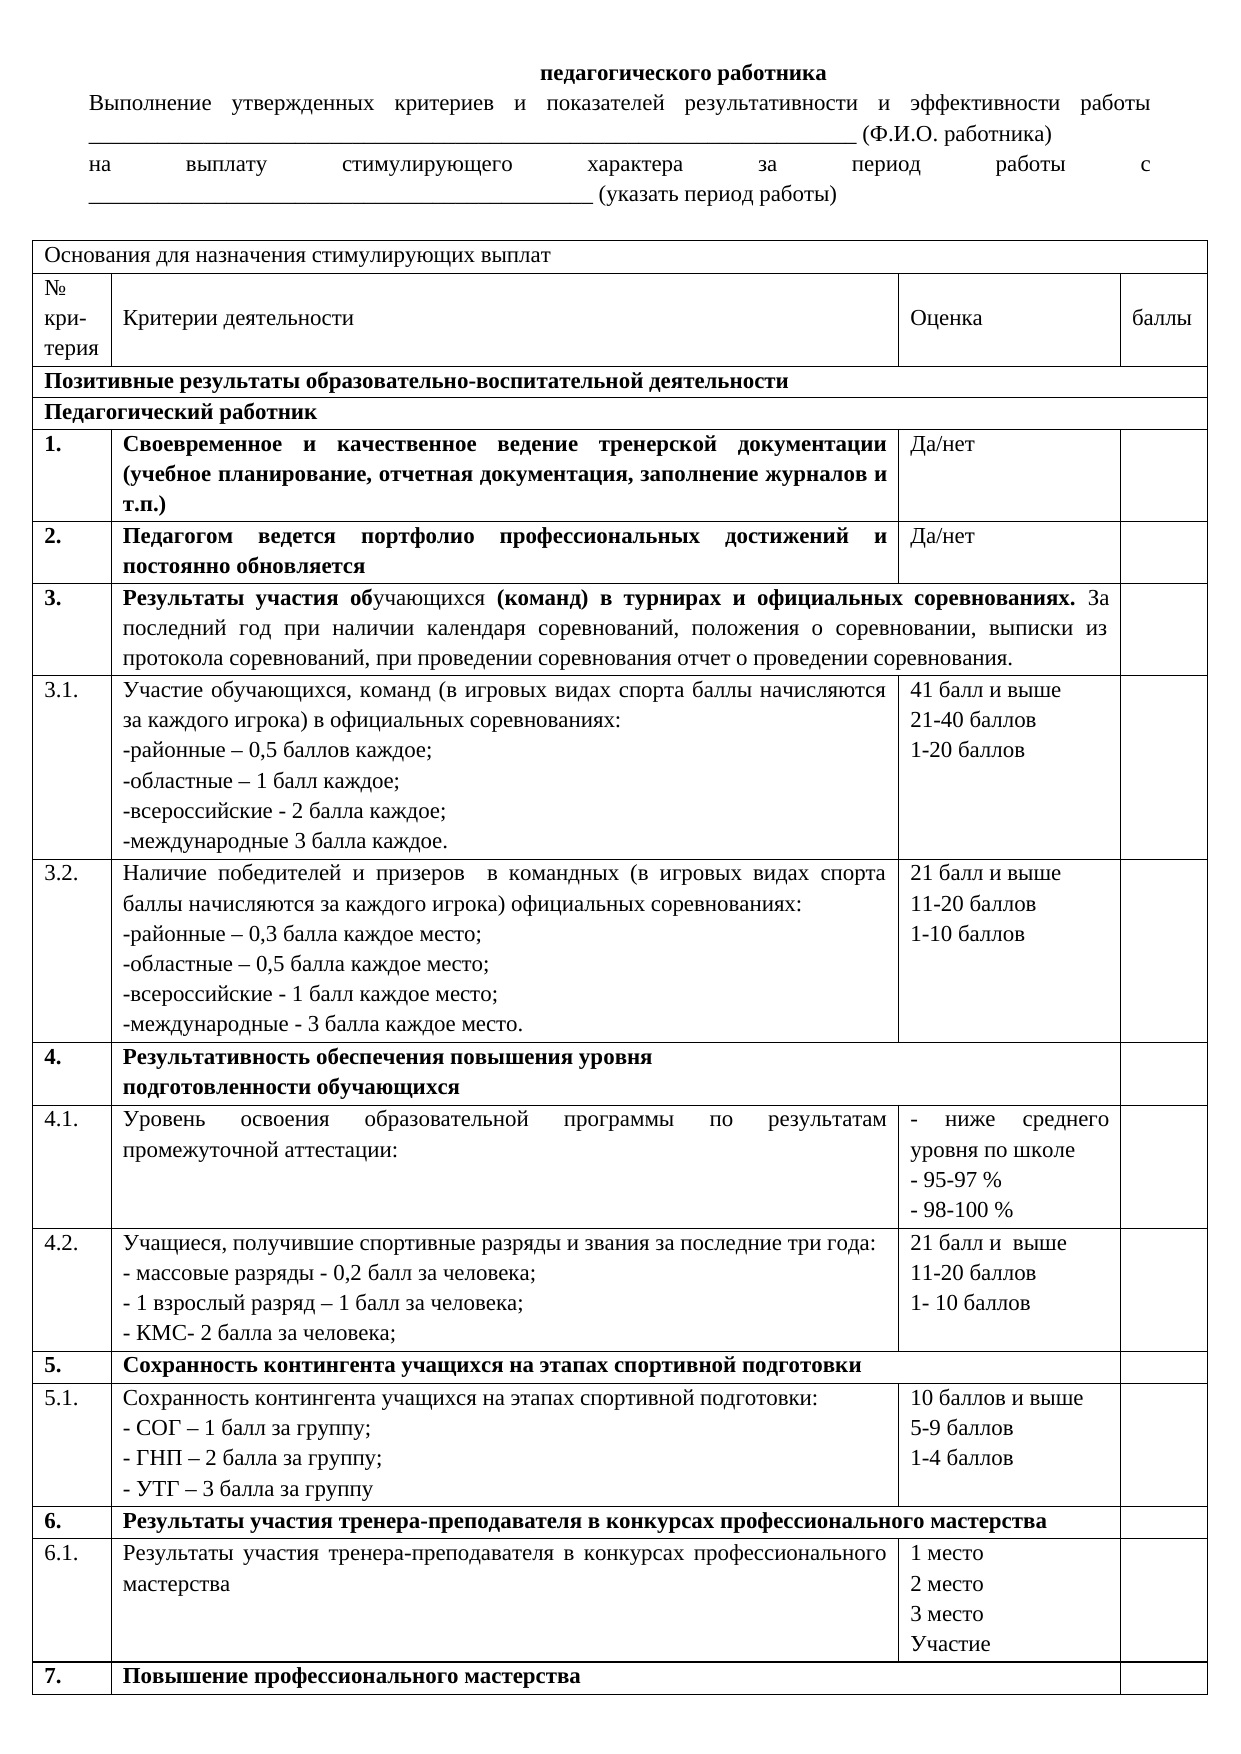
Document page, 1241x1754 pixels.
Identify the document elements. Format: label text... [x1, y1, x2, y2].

table_cell [1121, 430, 1207, 521]
table_cell Результативность обеспечения повышения уровня подготовленности обучающихся [112, 1043, 1120, 1104]
table_cell Оценка [899, 274, 1120, 366]
table_cell 3.2. [33, 860, 111, 1042]
table_cell Участие обучающихся, команд (в игровых видах спорта баллы начисляются за каждого игрока) в официальных соревнованиях: -районные – 0,5 баллов каждое; -областные – 1 балл каждое; -всероссийские - 2 балла каждое; -международные 3 балла каждое. [112, 676, 898, 858]
table_cell 21 балл и выше 11-20 баллов 1- 10 баллов [899, 1229, 1120, 1351]
table_cell Результаты участия тренера-преподавателя в конкурсах профессионального мастерства [112, 1539, 898, 1661]
table_cell 4.1. [33, 1106, 111, 1227]
table_cell № кри-терия [33, 274, 111, 366]
table_cell 3.1. [33, 676, 111, 858]
table_cell Критерии деятельности [112, 274, 898, 366]
table_cell 2. [33, 522, 111, 583]
table_cell Педагогом ведется портфолио профессиональных достижений и постоянно обновляется [112, 522, 898, 583]
table_cell Результаты участия тренера-преподавателя в конкурсах профессионального мастерства [112, 1507, 1120, 1538]
table_cell 5. [33, 1352, 111, 1383]
table_cell 1 место 2 место 3 место Участие [899, 1539, 1120, 1661]
list педагогического работника [215, 59, 1152, 86]
list Выполнение утвержденных критериев и показателей результативности и эффективности работы ___________________________________________________________________ (Ф.И.О. работника) [89, 89, 1152, 146]
table_cell Повышение профессионального мастерства [112, 1663, 1120, 1694]
table_cell 21 балл и выше 11-20 баллов 1-10 баллов [899, 860, 1120, 1042]
table_cell Результаты участия обучающихся (команд) в турнирах и официальных соревнованиях. За последний год при наличии календаря соревнований, положения о соревновании, выписки из протокола соревнований, при проведении соревнования отчет о проведении соревнования. [112, 584, 1120, 675]
table_cell Да/нет [899, 522, 1120, 583]
table_cell Наличие победителей и призеров в командных (в игровых видах спорта баллы начисляются за каждого игрока) официальных соревнованиях: -районные – 0,3 балла каждое место; -областные – 0,5 балла каждое место; -всероссийские - 1 балл каждое место; -международные - 3 балла каждое место. [112, 860, 898, 1042]
table_cell [1121, 1229, 1207, 1351]
table_cell Сохранность контингента учащихся на этапах спортивной подготовки: - СОГ – 1 балл за группу; - ГНП – 2 балла за группу; - УТГ – 3 балла за группу [112, 1384, 898, 1506]
table_cell 3. [33, 584, 111, 675]
table_cell 10 баллов и выше 5-9 баллов 1-4 баллов [899, 1384, 1120, 1506]
table_cell 6.1. [33, 1539, 111, 1661]
table_cell [1121, 1539, 1207, 1661]
table_cell 7. [33, 1663, 111, 1694]
table_cell [1121, 1352, 1207, 1383]
table_cell [1121, 1384, 1207, 1506]
table_cell баллы [1121, 274, 1207, 366]
table_cell Своевременное и качественное ведение тренерской документации (учебное планирование, отчетная документация, заполнение журналов и т.п.) [112, 430, 898, 521]
table_cell Учащиеся, получившие спортивные разряды и звания за последние три года: - массовые разряды - 0,2 балл за человека; - 1 взрослый разряд – 1 балл за человека; - КМС- 2 балла за человека; [112, 1229, 898, 1351]
table_cell Сохранность контингента учащихся на этапах спортивной подготовки [112, 1352, 1120, 1383]
table_cell [1121, 1507, 1207, 1538]
table_cell [1121, 860, 1207, 1042]
table_cell Педагогический работник [33, 398, 1207, 429]
table_cell [1121, 1663, 1207, 1694]
table_cell [1121, 584, 1207, 675]
table_cell 5.1. [33, 1384, 111, 1506]
table_cell 4.2. [33, 1229, 111, 1351]
table_cell Да/нет [899, 430, 1120, 521]
table_cell [1121, 676, 1207, 858]
table_cell Уровень освоения образовательной программы по результатам промежуточной аттестации: [112, 1106, 898, 1227]
table_cell [1121, 1106, 1207, 1227]
table_cell - ниже среднего уровня по школе - 95-97 % - 98-100 % [899, 1106, 1120, 1227]
table_cell [1121, 1043, 1207, 1104]
table_cell Позитивные результаты образовательно-воспитательной деятельности [33, 367, 1207, 397]
list на выплату стимулирующего характера за период работы с ____________________________________________ (указать период работы) [89, 150, 1152, 206]
table_cell 6. [33, 1507, 111, 1538]
table_cell 41 балл и выше 21-40 баллов 1-20 баллов [899, 676, 1120, 858]
table_cell 1. [33, 430, 111, 521]
table_header Основания для назначения стимулирующих выплат [33, 241, 1207, 273]
table_cell [1121, 522, 1207, 583]
table_cell 4. [33, 1043, 111, 1104]
